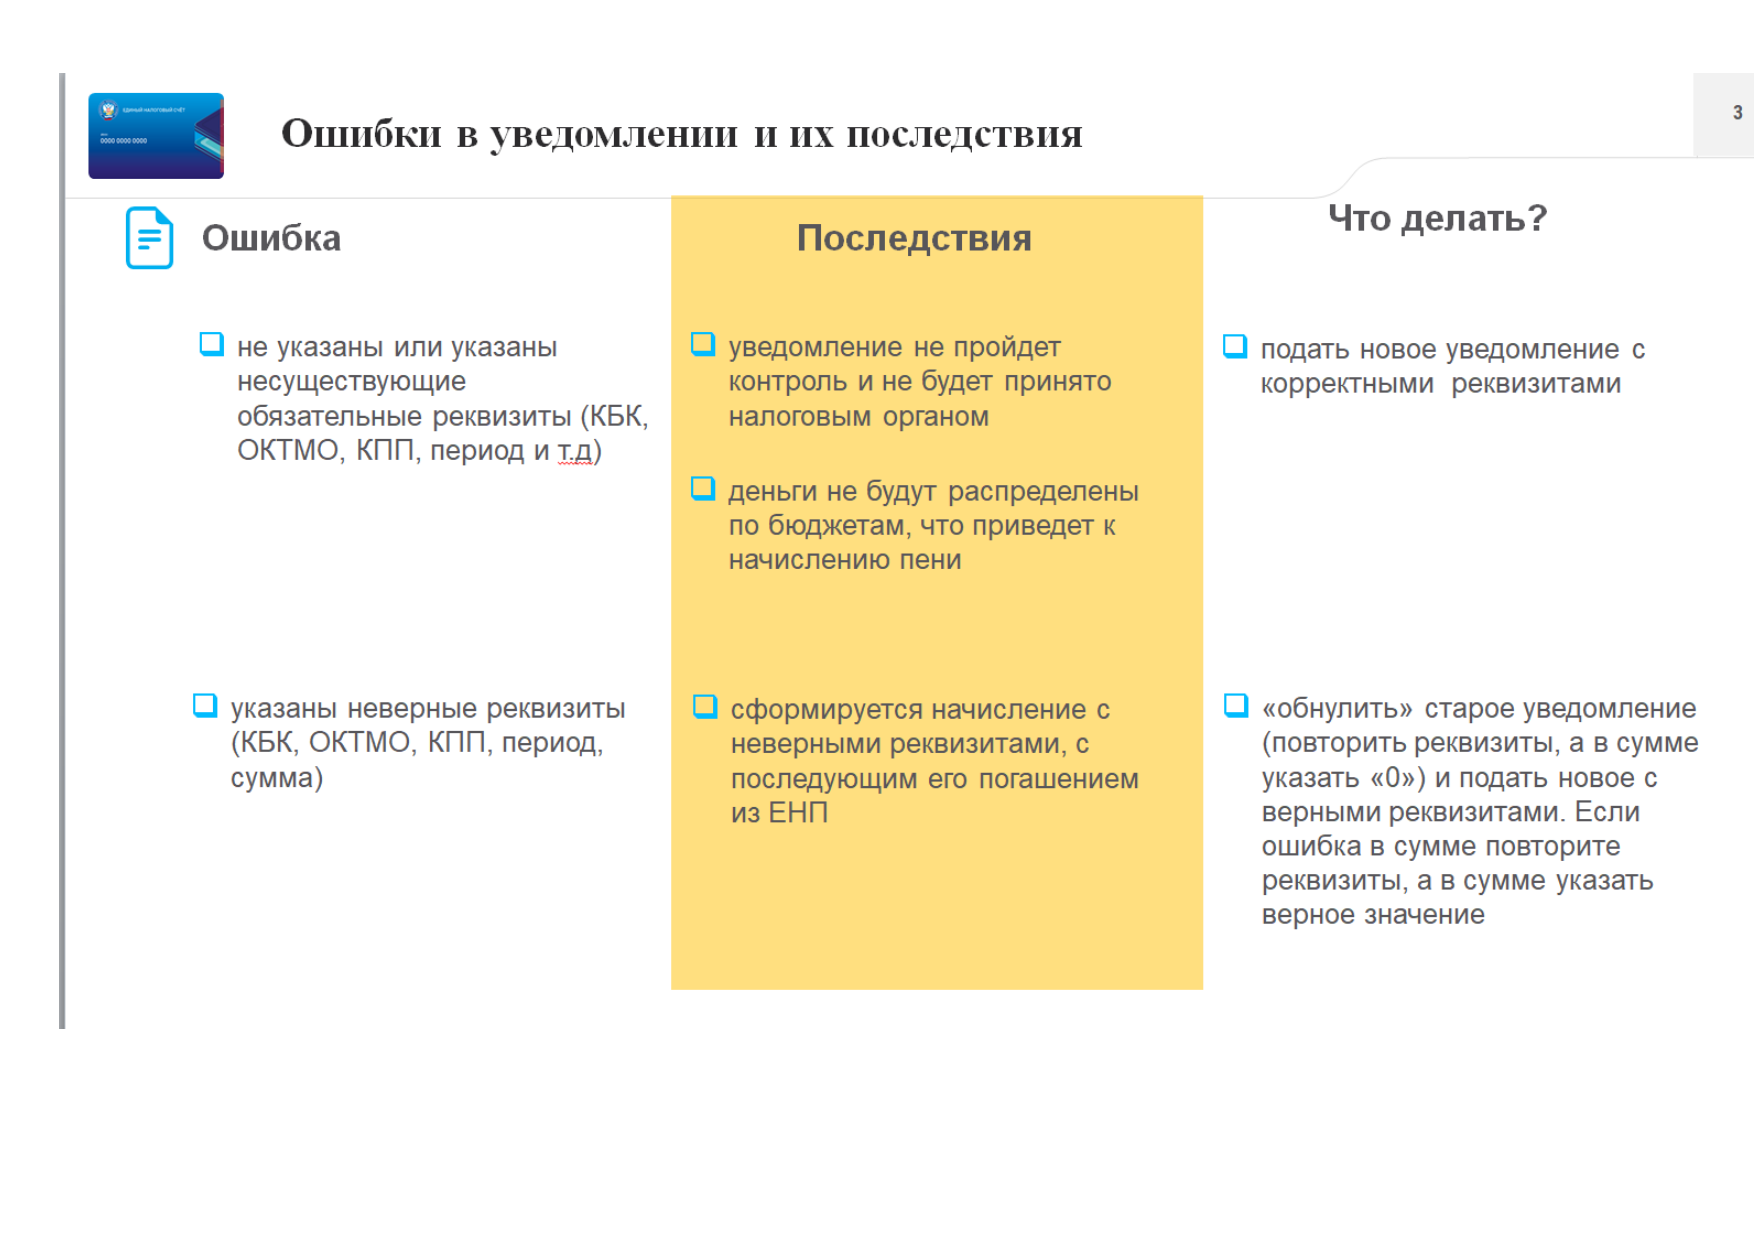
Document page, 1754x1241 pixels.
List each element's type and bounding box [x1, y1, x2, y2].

picture [59, 73, 1754, 1029]
